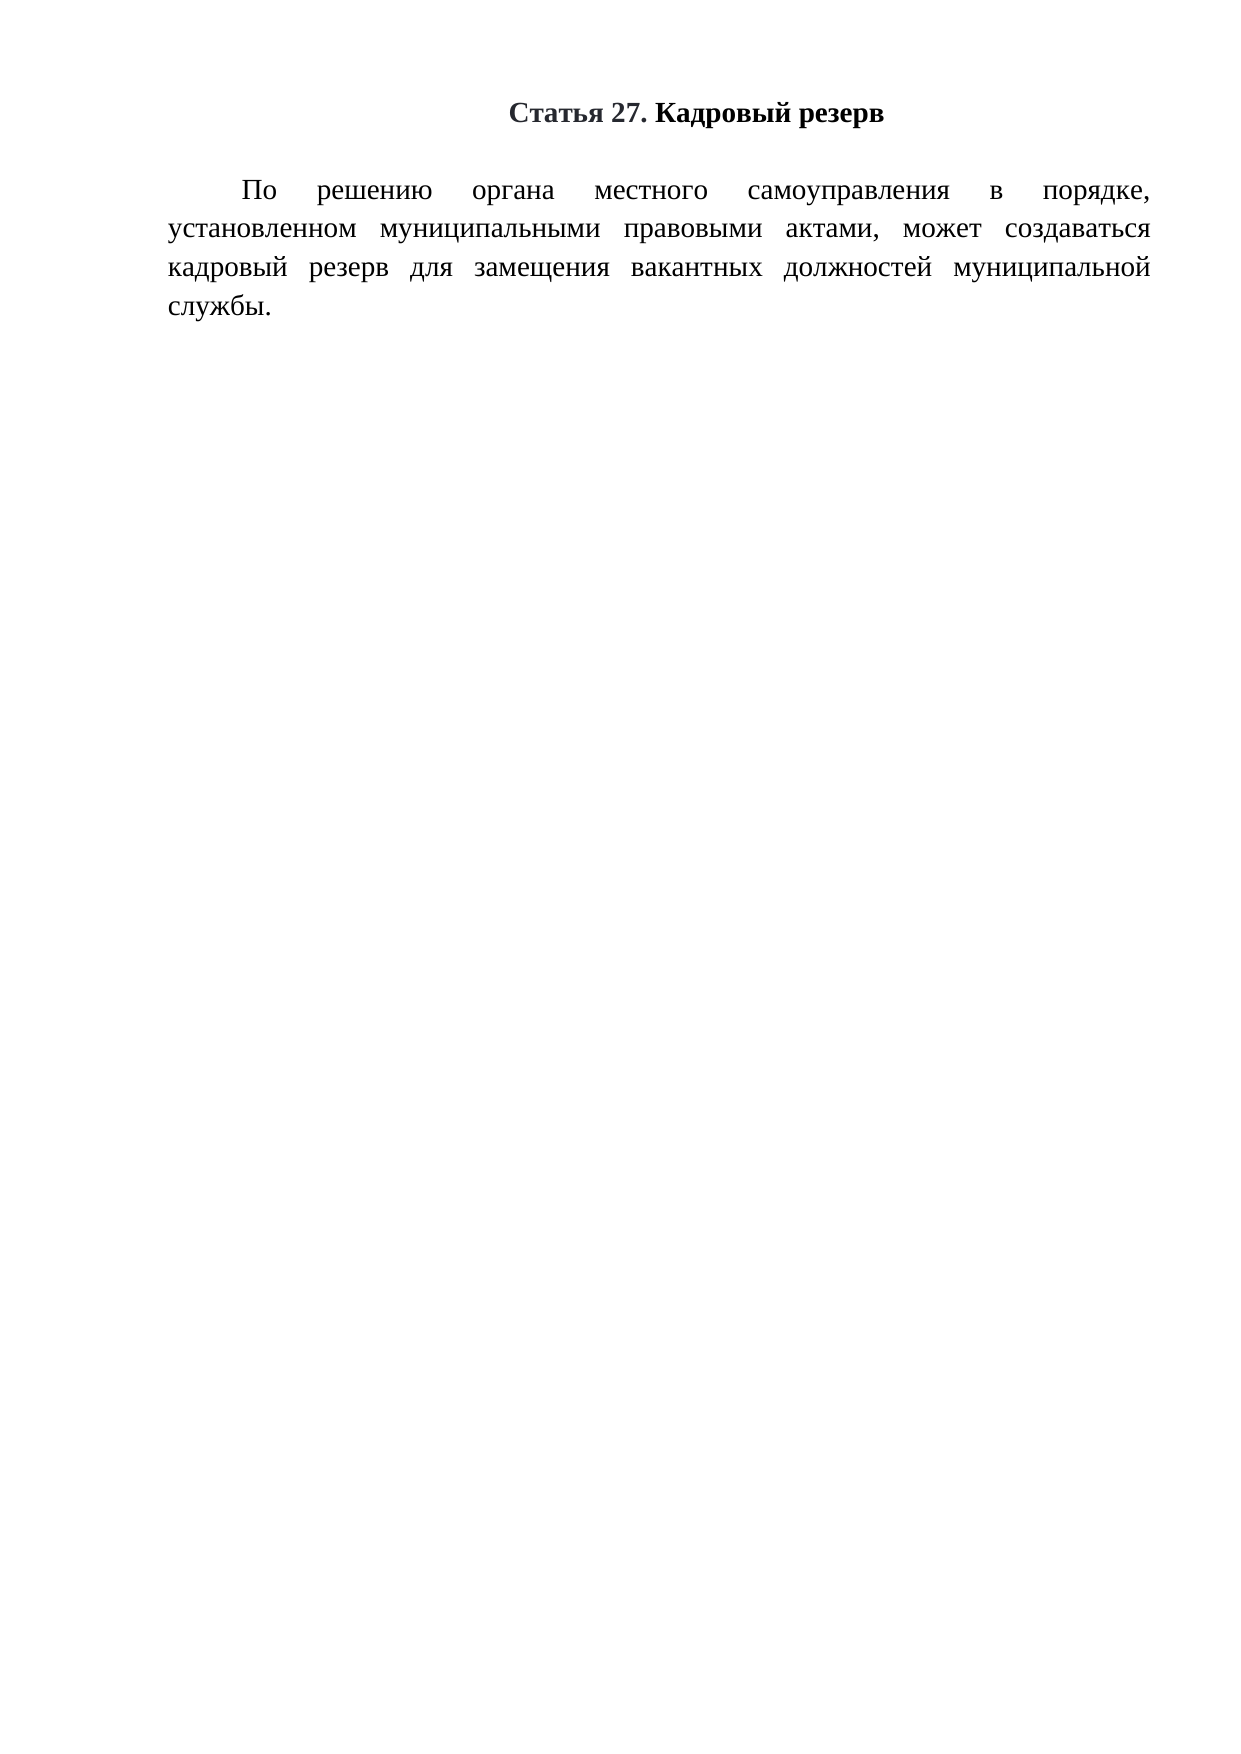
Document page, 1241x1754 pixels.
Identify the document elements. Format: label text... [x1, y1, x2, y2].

text По решению органа местного самоуправления в порядке, установленном муниципальными правовыми актами, может создаваться кадровый резерв для замещения вакантных должностей муниципальной службы. [168, 172, 1151, 321]
text Статья 27. Кадровый резерв [168, 95, 1151, 128]
